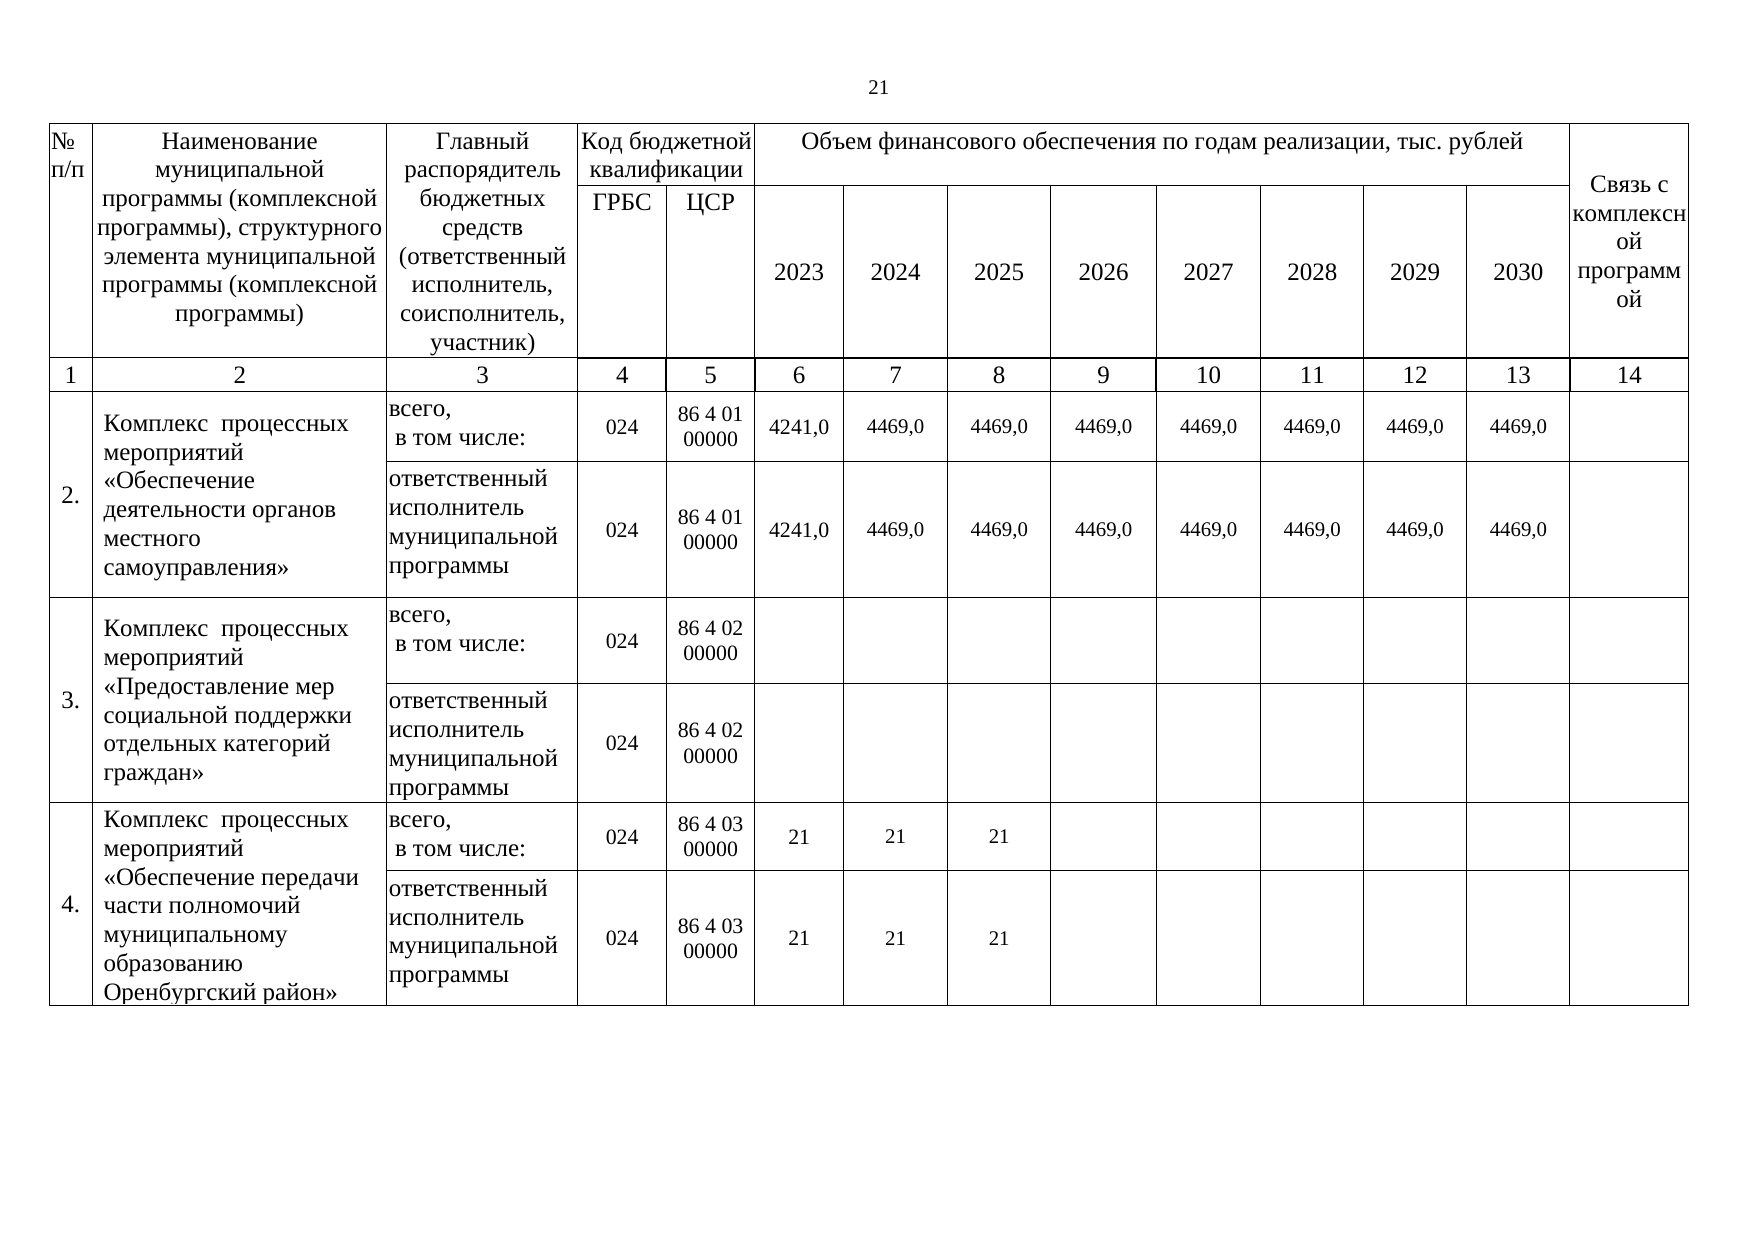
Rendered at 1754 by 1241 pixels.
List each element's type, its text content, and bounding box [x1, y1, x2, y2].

table_cell 2026 [1051, 186, 1156, 357]
table_cell 86 4 02 00000 [667, 684, 754, 802]
table_cell 5 [667, 359, 754, 391]
table_cell 12 [1364, 359, 1466, 391]
table_header Главный распорядитель бюджетных средств (ответственный исполнитель, соисполнитель, участник) [387, 124, 577, 357]
table_cell 024 [578, 803, 666, 870]
table_cell 21 [844, 803, 947, 870]
table_cell 4469,0 [1467, 462, 1569, 597]
table_cell 21 [755, 803, 843, 870]
table_cell 86 4 03 00000 [667, 803, 754, 870]
table_cell [1051, 684, 1156, 802]
table_cell 3. [50, 598, 92, 802]
table_cell 2024 [844, 186, 947, 357]
table_cell [948, 598, 1050, 683]
table_cell ответственный исполнитель муниципальной программы [387, 462, 577, 597]
table_cell [755, 684, 843, 802]
table_cell 4469,0 [948, 462, 1050, 597]
table_cell 024 [578, 684, 666, 802]
table_cell [1467, 684, 1569, 802]
table_cell [1157, 803, 1260, 870]
table_cell 4241,0 [755, 462, 843, 597]
table_cell 4469,0 [844, 392, 947, 461]
table_cell [948, 684, 1050, 802]
table_cell [1157, 598, 1260, 683]
table_header Объем финансового обеспечения по годам реализации, тыс. рублей [755, 124, 1569, 185]
table_cell [1364, 803, 1466, 870]
table_cell [1051, 598, 1156, 683]
table_cell 4469,0 [1364, 392, 1466, 461]
table_cell [1570, 462, 1688, 597]
table_cell [755, 598, 843, 683]
table_cell 21 [755, 871, 843, 1005]
table_cell 7 [844, 359, 947, 391]
table_cell [1157, 684, 1260, 802]
table_cell [844, 598, 947, 683]
table_cell [1261, 684, 1363, 802]
table_cell 4469,0 [1157, 462, 1260, 597]
table_cell 2027 [1157, 186, 1260, 357]
table_cell 4469,0 [1051, 462, 1156, 597]
table_cell [1570, 392, 1688, 461]
table_cell 2 [93, 358, 386, 391]
table_cell 4241,0 [755, 392, 843, 461]
table_cell 4469,0 [1261, 392, 1363, 461]
table_cell всего, в том числе: [387, 392, 577, 461]
table_cell [1467, 598, 1569, 683]
table_cell 4469,0 [1157, 392, 1260, 461]
table_cell 024 [578, 392, 666, 461]
table_cell 21 [948, 871, 1050, 1005]
table_cell 024 [578, 598, 666, 683]
table_cell 86 4 02 00000 [667, 598, 754, 683]
table_cell 10 [1157, 359, 1260, 391]
table_cell 024 [578, 871, 666, 1005]
table_cell [1364, 598, 1466, 683]
table_cell 11 [1261, 359, 1363, 391]
table_cell [1467, 803, 1569, 870]
table_cell 6 [756, 359, 843, 391]
table_cell 21 [844, 871, 947, 1005]
table_cell 2025 [948, 186, 1050, 357]
table_cell 3 [387, 358, 577, 391]
table_cell 4469,0 [1364, 462, 1466, 597]
table_cell Комплекс процессных мероприятий «Предоставление мер социальной поддержки отдельных категорий граждан» [93, 598, 386, 802]
table_cell 8 [948, 359, 1050, 391]
table_cell 024 [578, 462, 666, 597]
table_cell [1261, 598, 1363, 683]
table_cell 2028 [1261, 186, 1363, 357]
table_cell 4469,0 [948, 392, 1050, 461]
table_cell 86 4 01 00000 [667, 392, 754, 461]
table_cell [1051, 803, 1156, 870]
table_cell 2023 [755, 186, 843, 357]
table_cell 2029 [1364, 186, 1466, 357]
table_cell [1261, 803, 1363, 870]
table_cell 21 [948, 803, 1050, 870]
table_cell ГРБС [578, 186, 666, 357]
table_cell [1570, 803, 1688, 870]
table_cell 14 [1571, 359, 1688, 391]
table_header Связь с комплексной программой [1570, 124, 1688, 357]
table_cell [1570, 871, 1688, 1005]
table_cell всего, в том числе: [387, 598, 577, 683]
table_cell [1261, 871, 1363, 1005]
table_cell 4 [578, 359, 665, 391]
table_cell 2030 [1467, 186, 1569, 357]
table_cell [1364, 871, 1466, 1005]
table_cell 2. [50, 392, 92, 597]
table_header Наименование муниципальной программы (комплексной программы), структурного элемента муниципальной программы (комплексной программы) [93, 124, 386, 357]
table_cell 9 [1051, 359, 1155, 391]
table_cell [844, 684, 947, 802]
table_header Код бюджетной квалификации [578, 124, 754, 185]
table_cell 4469,0 [1261, 462, 1363, 597]
table_cell 1 [50, 358, 92, 391]
table_cell ответственный исполнитель муниципальной программы [387, 684, 577, 802]
table_cell всего, в том числе: [387, 803, 577, 870]
table_header № п/п [50, 124, 92, 357]
table_cell [1051, 871, 1156, 1005]
table_cell 13 [1467, 359, 1569, 391]
table_cell 86 4 03 00000 [667, 871, 754, 1005]
table_cell [1157, 871, 1260, 1005]
table_cell 4469,0 [1467, 392, 1569, 461]
table_cell 4469,0 [844, 462, 947, 597]
table_cell ответственный исполнитель муниципальной программы [387, 871, 577, 1005]
table_cell 4469,0 [1051, 392, 1156, 461]
table_cell Комплекс процессных мероприятий «Обеспечение передачи части полномочий муниципальному образованию Оренбургский район» [93, 803, 386, 1005]
table_cell ЦСР [667, 186, 754, 357]
table_cell [1570, 598, 1688, 683]
table_cell 86 4 01 00000 [667, 462, 754, 597]
table_cell [1570, 684, 1688, 802]
table_cell [1364, 684, 1466, 802]
table_cell 4. [50, 803, 92, 1005]
table_cell [1467, 871, 1569, 1005]
table_cell Комплекс процессных мероприятий «Обеспечение деятельности органов местного самоуправления» [93, 392, 386, 597]
